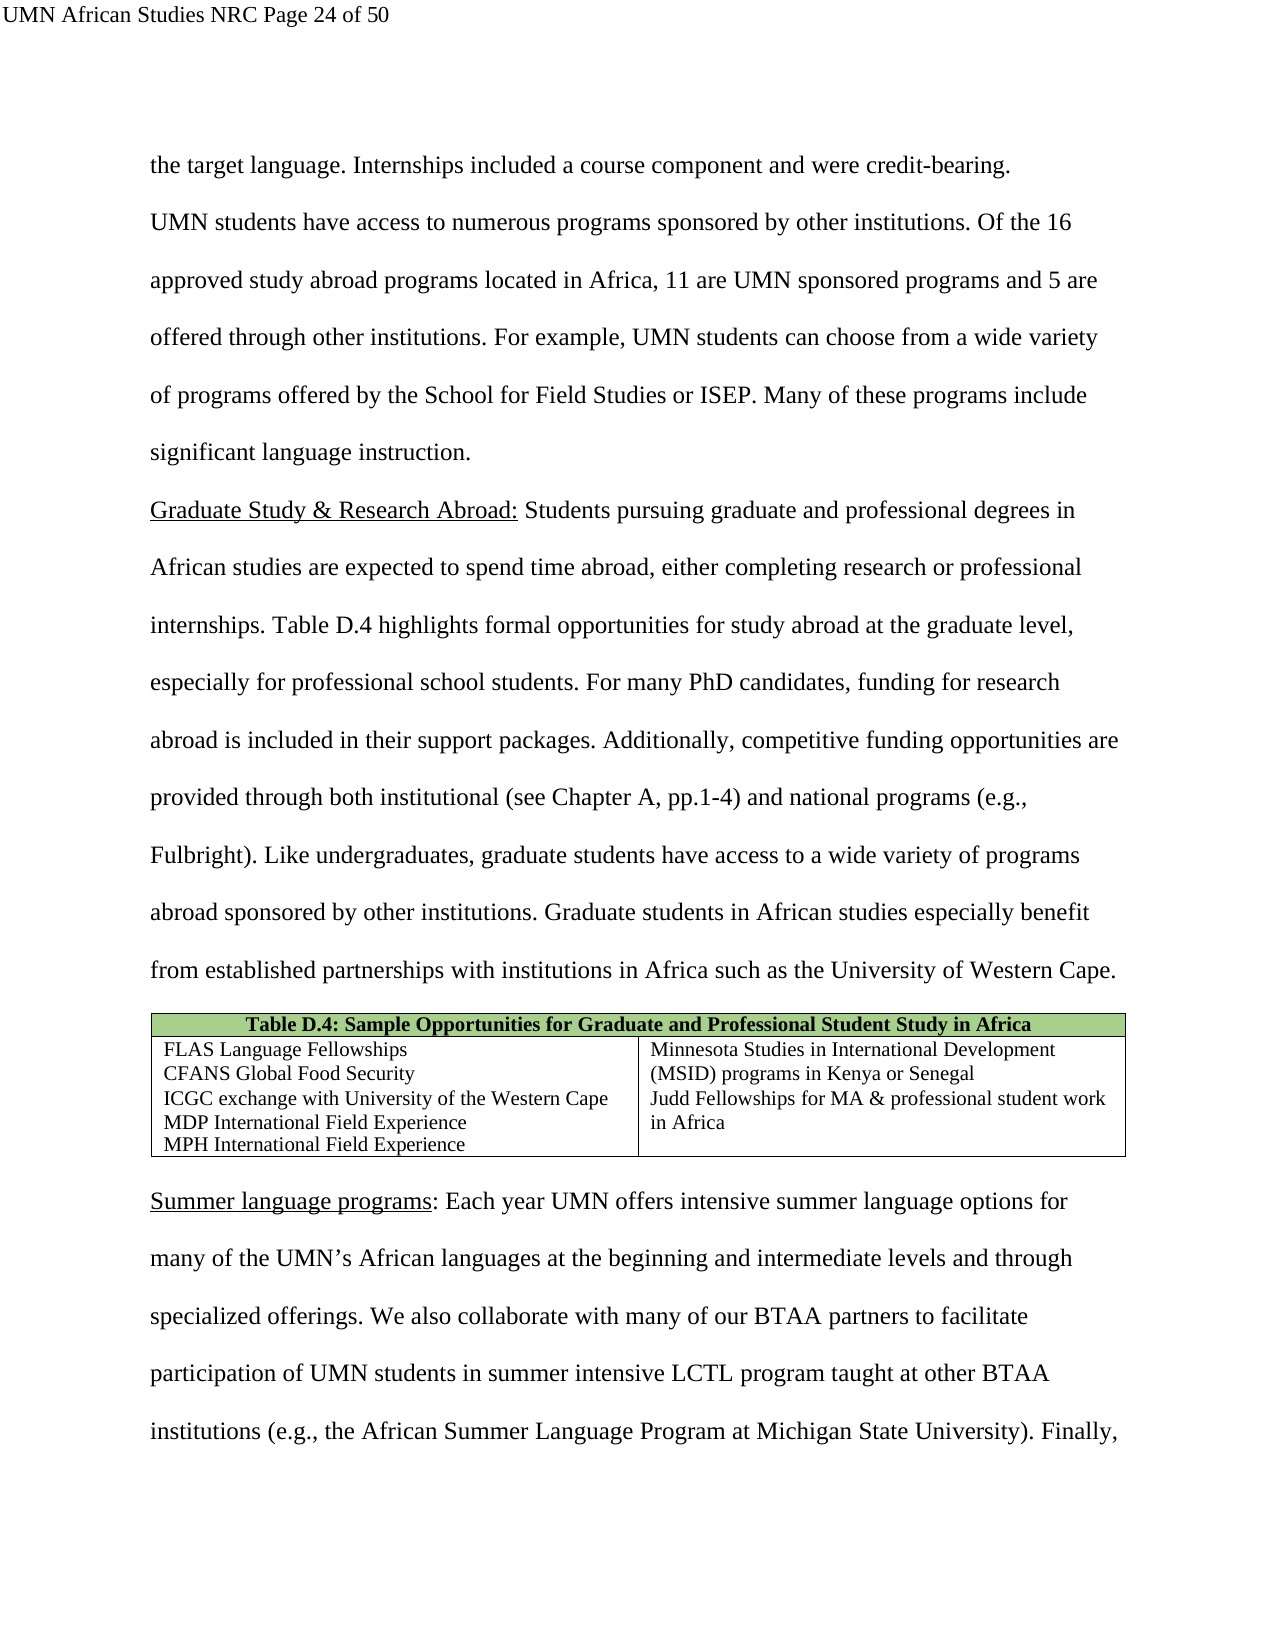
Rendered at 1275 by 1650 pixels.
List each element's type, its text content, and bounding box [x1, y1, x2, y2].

text the target language. Internships included a course component and were credit-bearing. [150, 150, 1185, 179]
table_cell FLAS Language Fellowships CFANS Global Food Security ICGC exchange with University of the Western Cape MDP International Field Experience MPH International Field Experience [152, 1037, 638, 1156]
text African studies are expected to spend time abroad, either completing research or professional internships. Table D.4 highlights formal opportunities for study abroad at the graduate level, especially for professional school students. For many PhD candidates, funding for research abroad is included in their support packages. Additionally, competitive funding opportunities are provided through both institutional (see Chapter A, pp.1-4) and national programs (e.g., Fulbright). Like undergraduates, graduate students have access to a wide variety of programs abroad sponsored by other institutions. Graduate students in African studies especially benefit from established partnerships with institutions in Africa such as the University of Western Cape. [150, 552, 1124, 984]
text Graduate Study & Research Abroad: Students pursuing graduate and professional degrees in [150, 495, 1185, 524]
table_header Table D.4: Sample Opportunities for Graduate and Professional Student Study in Africa [152, 1014, 1125, 1036]
text Summer language programs: Each year UMN offers intensive summer language options for [150, 1186, 1185, 1215]
table_cell Minnesota Studies in International Development (MSID) programs in Kenya or Senegal Judd Fellowships for MA & professional student work in Africa [639, 1037, 1125, 1156]
text UMN students have access to numerous programs sponsored by other institutions. Of the 16 approved study abroad programs located in Africa, 11 are UMN sponsored programs and 5 are offered through other institutions. For example, UMN students can choose from a wide variety of programs offered by the School for Field Studies or ISEP. Many of these programs include significant language instruction. [150, 207, 1124, 466]
text many of the UMN’s African languages at the beginning and intermediate levels and through specialized offerings. We also collaborate with many of our BTAA partners to facilitate participation of UMN students in summer intensive LCTL program taught at other BTAA institutions (e.g., the African Summer Language Program at Michigan State University). Finally, [150, 1243, 1124, 1445]
